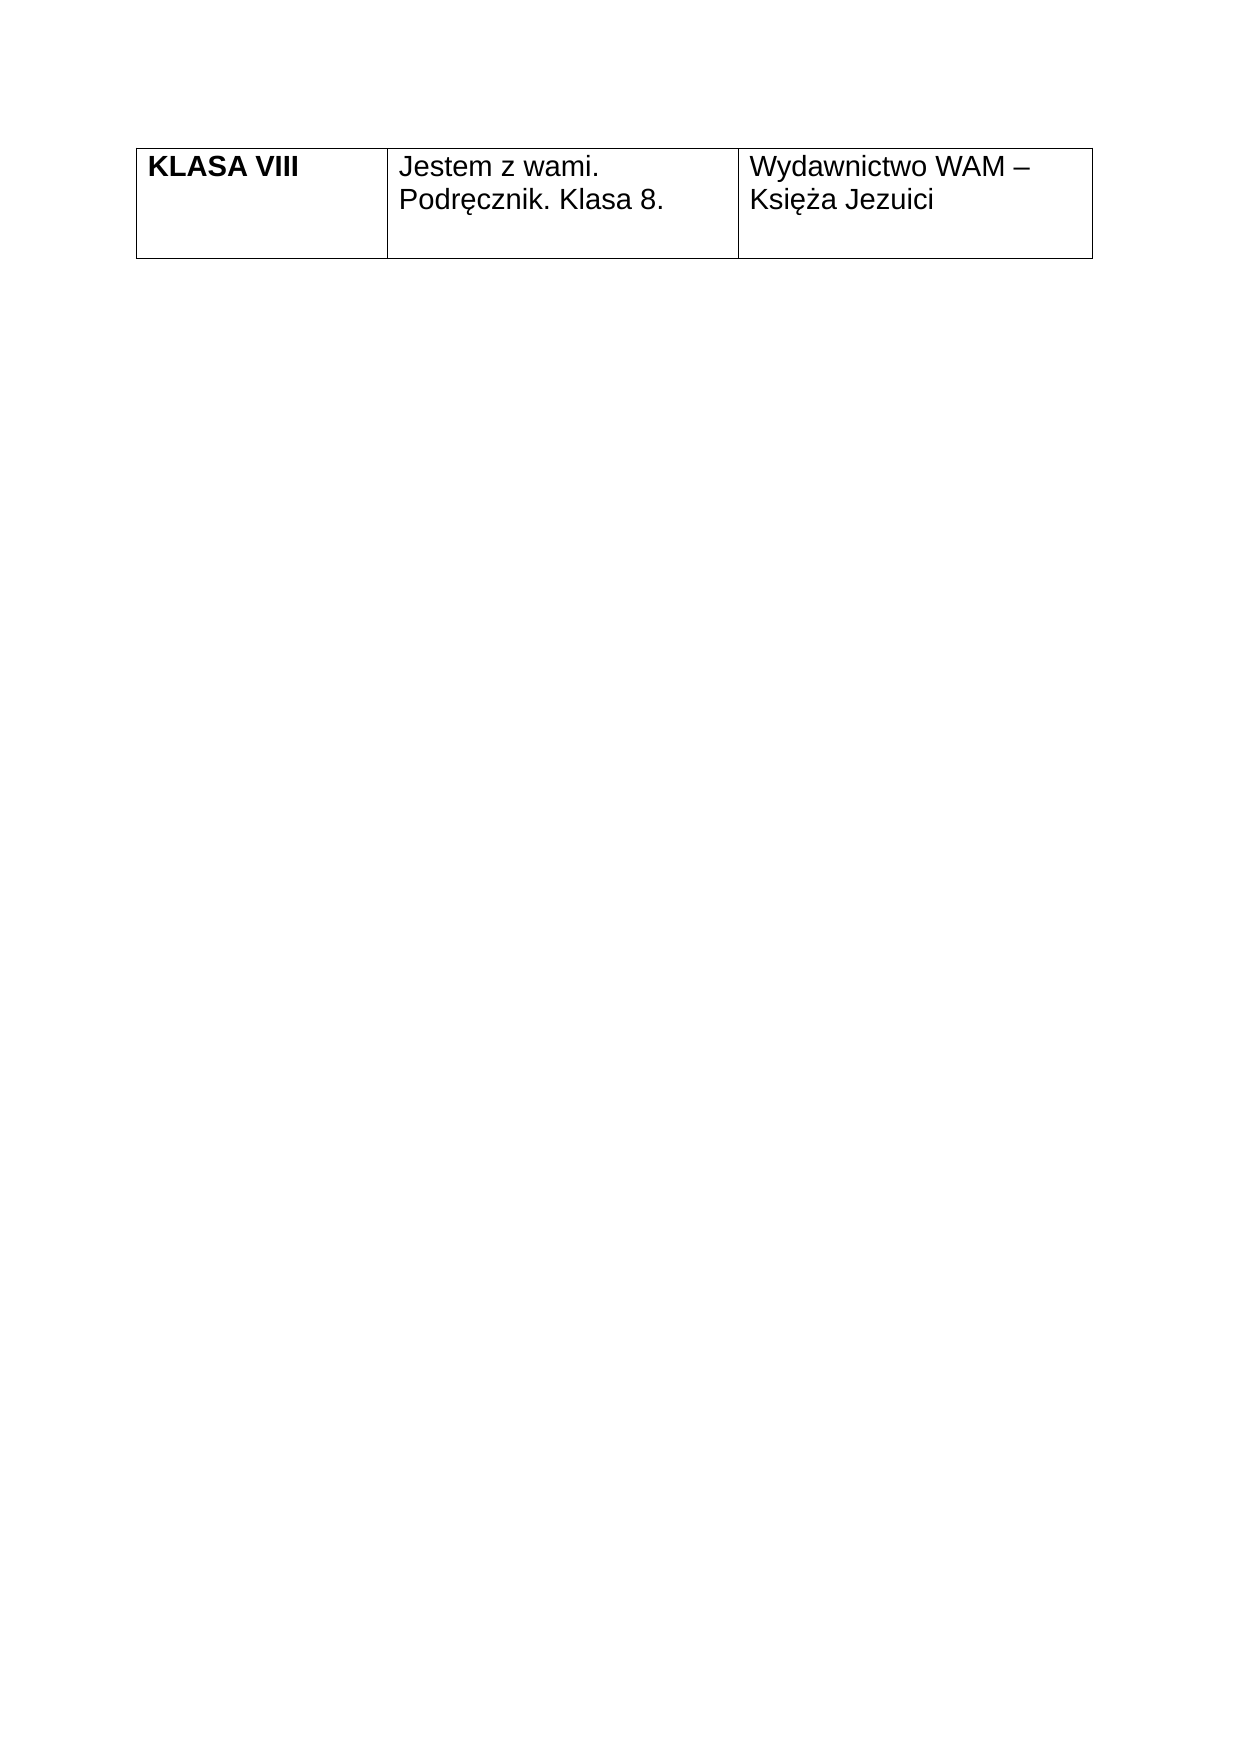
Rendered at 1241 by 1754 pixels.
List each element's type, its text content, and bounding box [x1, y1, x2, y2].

table_cell Jestem z wami. Podręcznik. Klasa 8. [388, 149, 738, 258]
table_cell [739, 149, 1092, 258]
table_cell KLASA VIII [137, 149, 387, 258]
